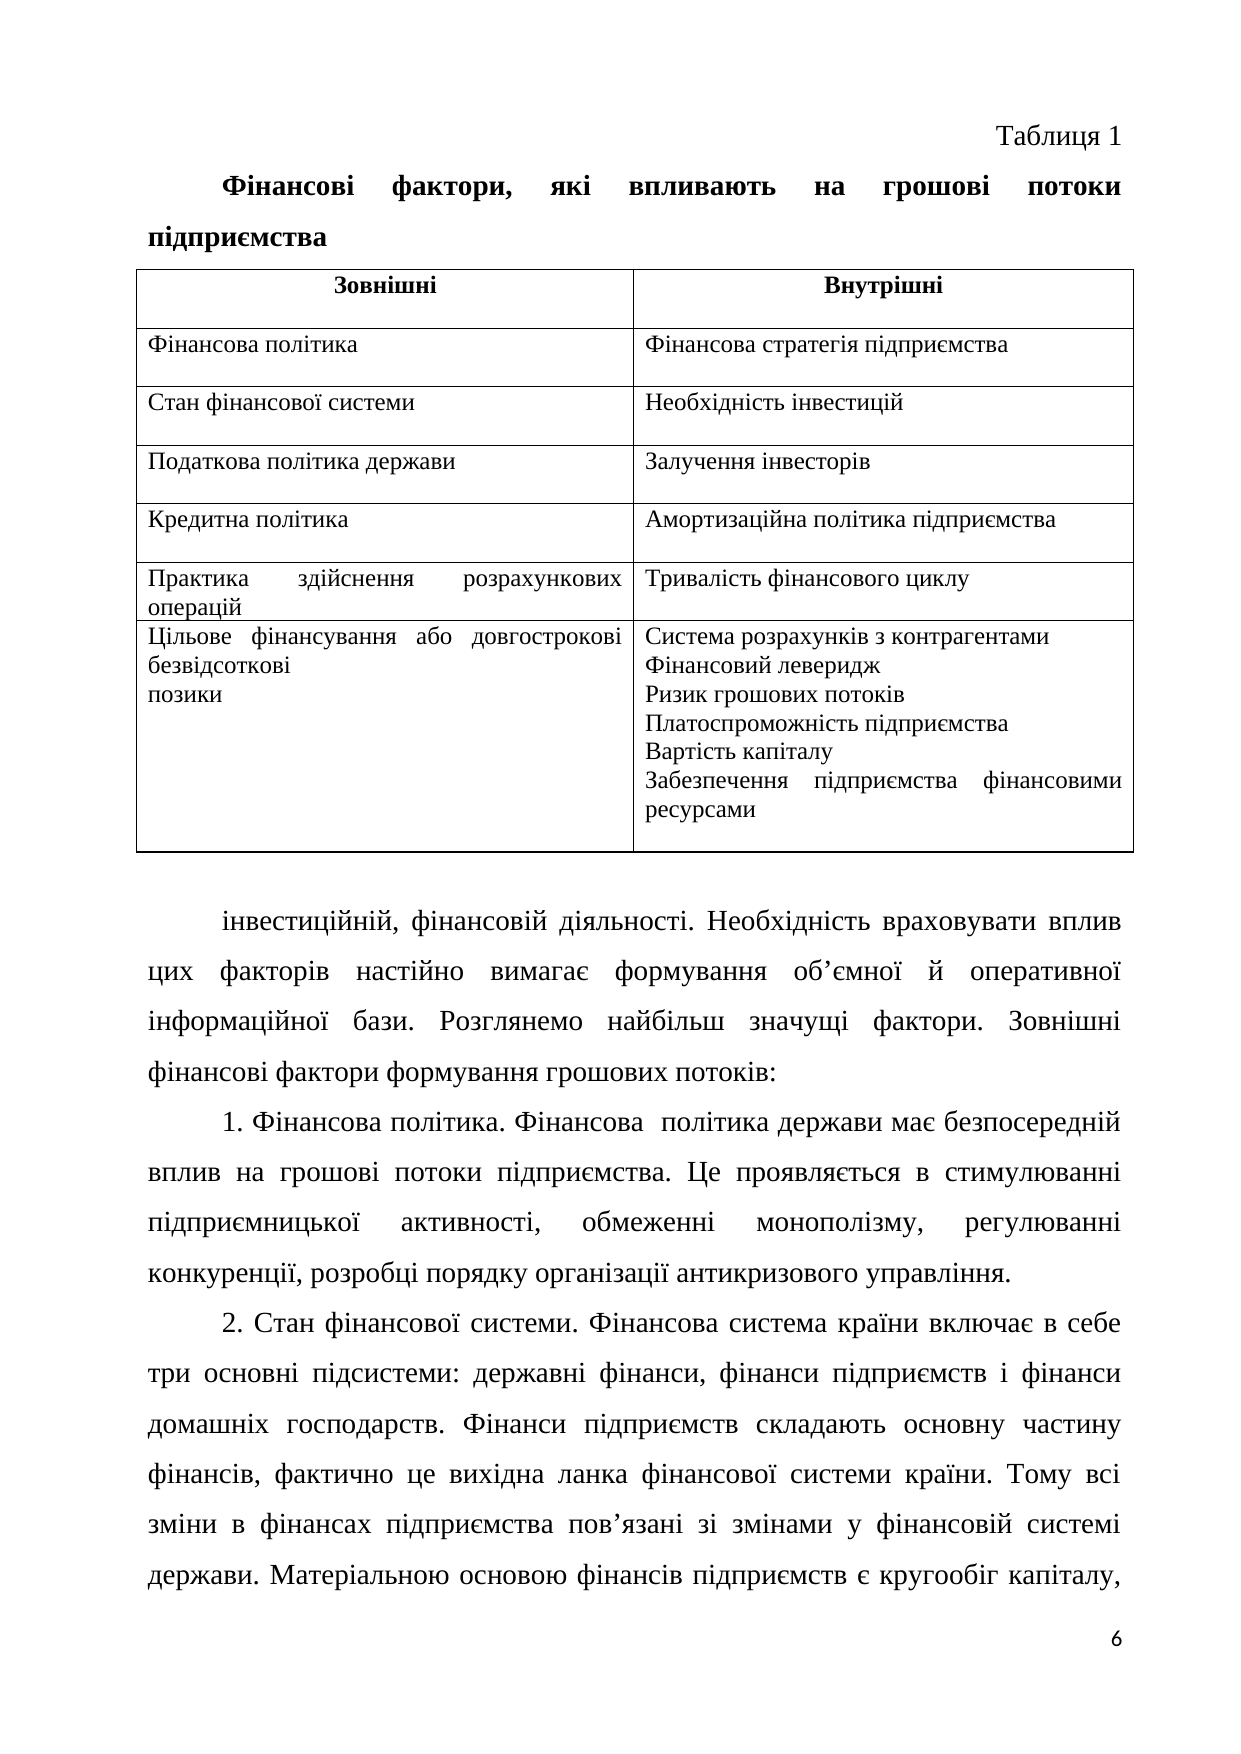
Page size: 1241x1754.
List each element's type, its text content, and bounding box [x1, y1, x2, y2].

table_header Зовнішні [137, 270, 633, 328]
text Фінансові фактори, які впливають на грошові потоки підприємства [148, 168, 1122, 252]
text Таблиця 1 [148, 118, 1122, 152]
text інвестиційній, фінансовій діяльності. Необхідність враховувати вплив цих факторів настійно вимагає формування об’ємної й оперативної інформаційної бази. Розглянемо найбільш значущі фактори. Зовнішні фінансові фактори формування грошових потоків: [148, 903, 1122, 1087]
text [148, 1305, 1122, 1590]
table_cell Фінансова стратегія підприємства [634, 329, 1133, 386]
table_cell Податкова політика держави [137, 446, 633, 503]
table_cell Стан фінансової системи [137, 387, 633, 445]
text 1. Фінансова політика. Фінансова політика держави має безпосередній вплив на грошові потоки підприємства. Це проявляється в стимулюванні підприємницької активності, обмеженні монополізму, регулюванні конкуренції, розробці порядку організації антикризового управління. [148, 1104, 1122, 1288]
table_cell Система розрахунків з контрагентами Фінансовий леверидж Ризик грошових потоків Платоспроможність підприємства Вартість капіталу Забезпечення підприємства фінансовими ресурсами [634, 621, 1133, 851]
table_cell Залучення інвесторів [634, 446, 1133, 503]
table_cell Необхідність інвестицій [634, 387, 1133, 445]
table_header Внутрішні [634, 270, 1133, 328]
table_cell Фінансова політика [137, 329, 633, 386]
table_cell Цільове фінансування або довгострокові безвідсоткові позики [137, 621, 633, 851]
table_cell Тривалість фінансового циклу [634, 563, 1133, 620]
table_cell Практика здійснення розрахункових операцій [137, 563, 633, 620]
table_cell Амортизаційна політика підприємства [634, 504, 1133, 562]
table_cell Кредитна політика [137, 504, 633, 562]
